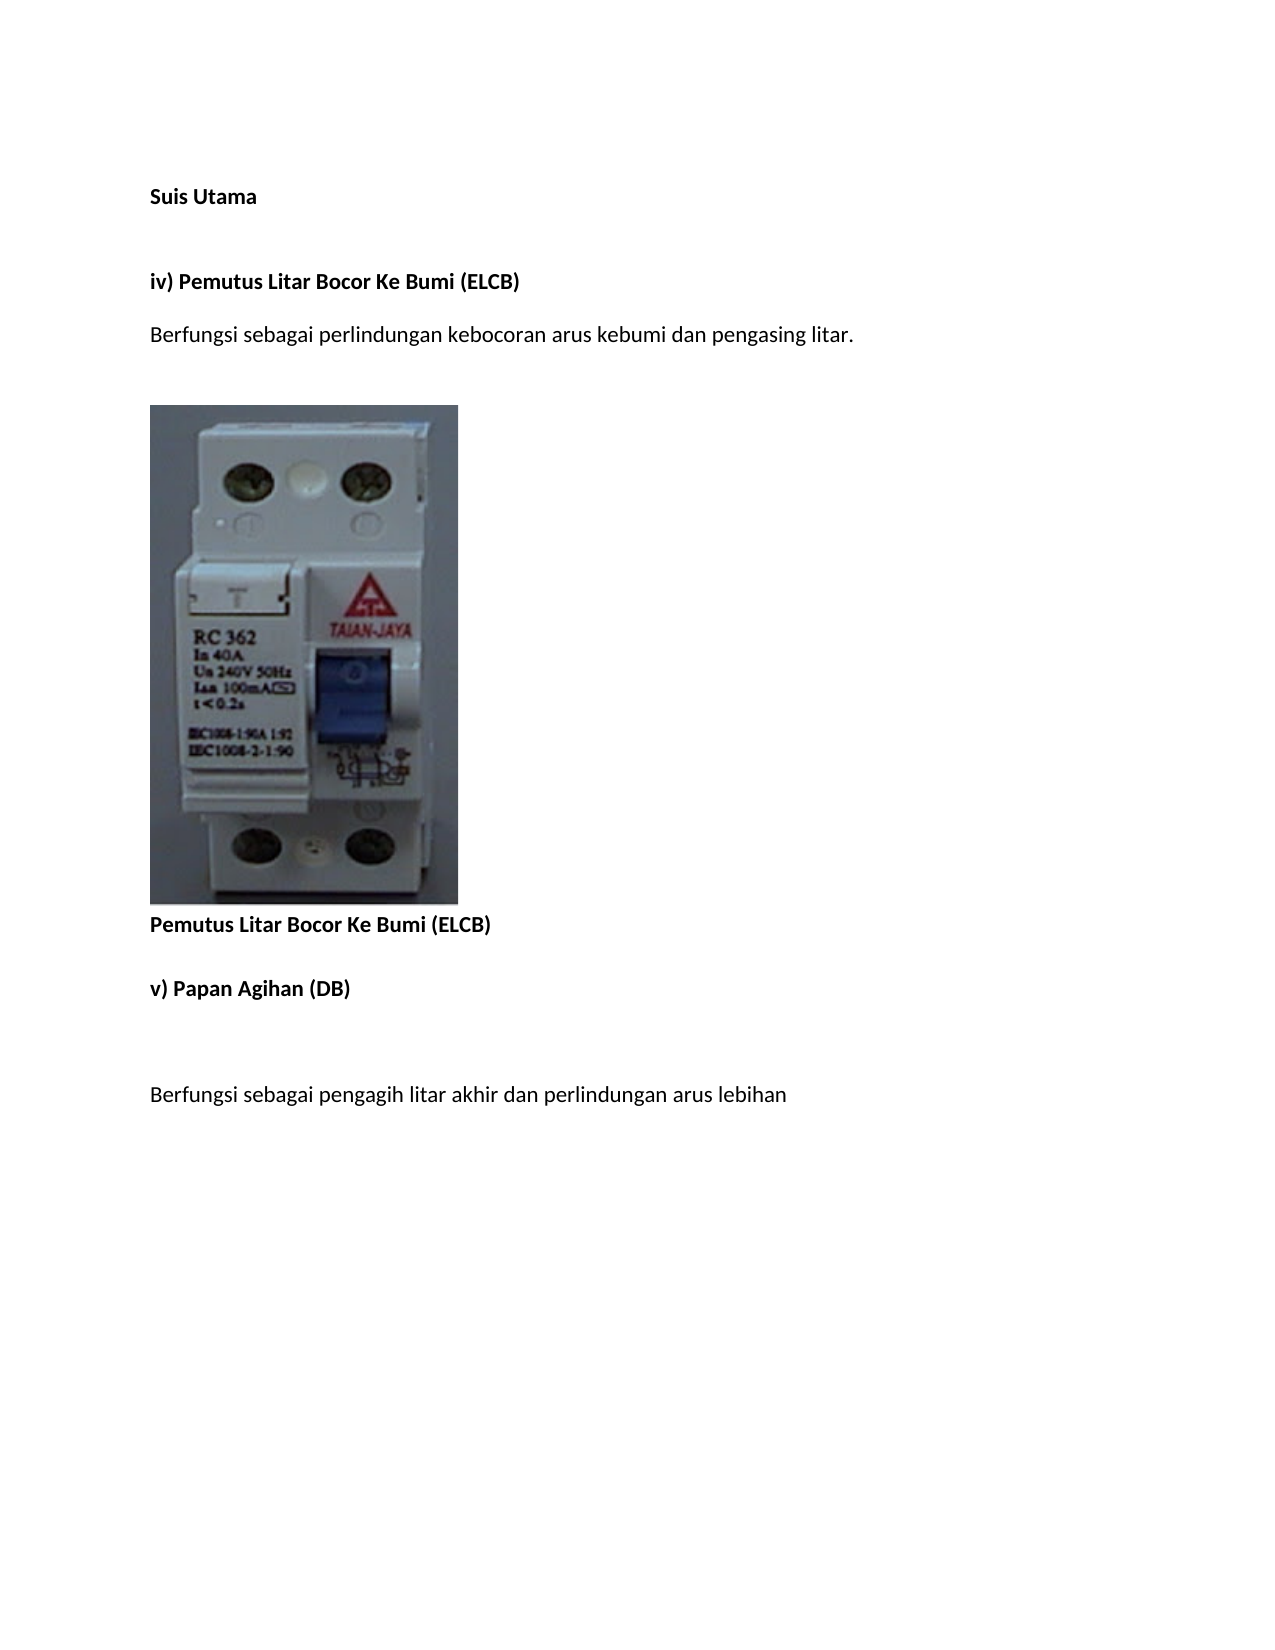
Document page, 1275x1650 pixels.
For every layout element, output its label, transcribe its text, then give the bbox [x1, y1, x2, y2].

picture [150, 405, 459, 906]
text iv) Pemutus Litar Bocor Ke Bumi (ELCB) [150, 267, 1125, 295]
text Berfungsi sebagai perlindungan kebocoran arus kebumi dan pengasing litar. [150, 320, 1125, 381]
text Berfungsi sebagai pengagih litar akhir dan perlindungan arus lebihan [150, 1080, 1125, 1140]
text Suis Utama [150, 150, 1125, 242]
